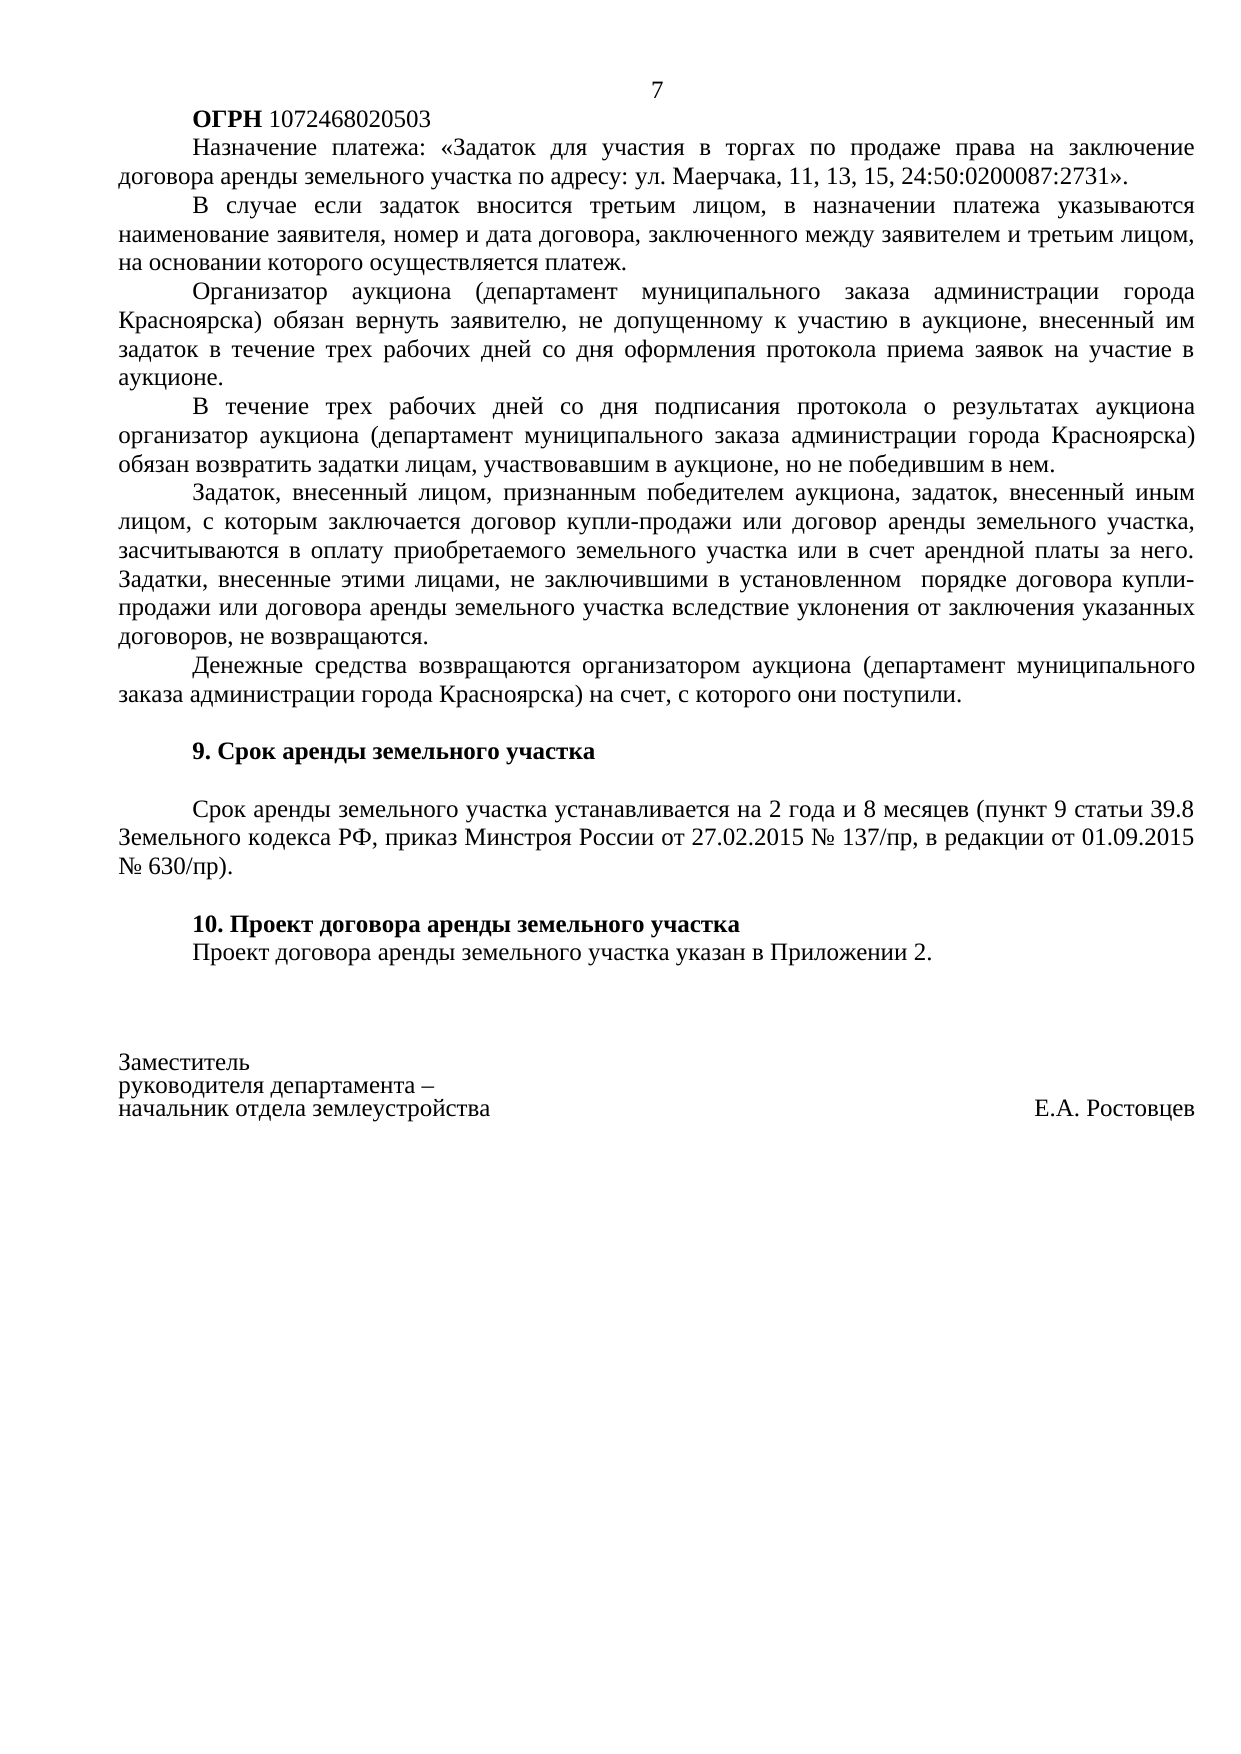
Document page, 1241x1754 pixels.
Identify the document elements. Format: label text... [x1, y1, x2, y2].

text руководителя департамента – [118, 1075, 1196, 1098]
text 9. Срок аренды земельного участка [118, 736, 1196, 765]
text ОГРН 1072468020503 [118, 104, 1196, 132]
text Проект договора аренды земельного участка указан в Приложении 2. [118, 937, 1196, 966]
text Организатор аукциона (департамент муниципального заказа администрации города Красноярска) обязан вернуть заявителю, не допущенному к участию в аукционе, внесенный им задаток в течение трех рабочих дней со дня оформления протокола приема заявок на участие в аукционе. [118, 276, 1196, 391]
text начальник отдела землеустройства Е.А. Ростовцев [118, 1098, 1196, 1121]
text В течение трех рабочих дней со дня подписания протокола о результатах аукциона организатор аукциона (департамент муниципального заказа администрации города Красноярска) обязан возвратить задатки лицам, участвовавшим в аукционе, но не победившим в нем. [118, 391, 1196, 477]
text Заместитель [118, 1052, 1196, 1075]
title Назначение платежа: «Задаток для участия в торгах по продаже права на заключение договора аренды земельного участка по адресу: ул. Маерчака, 11, 13, 15, 24:50:0200087:2731». [118, 132, 1196, 190]
title В случае если задаток вносится третьим лицом, в назначении платежа указываются наименование заявителя, номер и дата договора, заключенного между заявителем и третьим лицом, на основании которого осуществляется платеж. [118, 190, 1196, 276]
text Срок аренды земельного участка устанавливается на 2 года и 8 месяцев (пункт 9 статьи 39.8 Земельного кодекса РФ, приказ Минстроя России от 27.02.2015 № 137/пр, в редакции от 01.09.2015 № 630/пр). [118, 794, 1196, 880]
text 10. Проект договора аренды земельного участка [118, 909, 1196, 937]
text Денежные средства возвращаются организатором аукциона (департамент муниципального заказа администрации города Красноярска) на счет, с которого они поступили. [118, 650, 1196, 707]
text Задаток, внесенный лицом, признанным победителем аукциона, задаток, внесенный иным лицом, с которым заключается договор купли-продажи или договор аренды земельного участка, засчитываются в оплату приобретаемого земельного участка или в счет арендной платы за него. Задатки, внесенные этими лицами, не заключившими в установленном порядке договора купли-продажи или договора аренды земельного участка вследствие уклонения от заключения указанных договоров, не возвращаются. [118, 477, 1196, 650]
